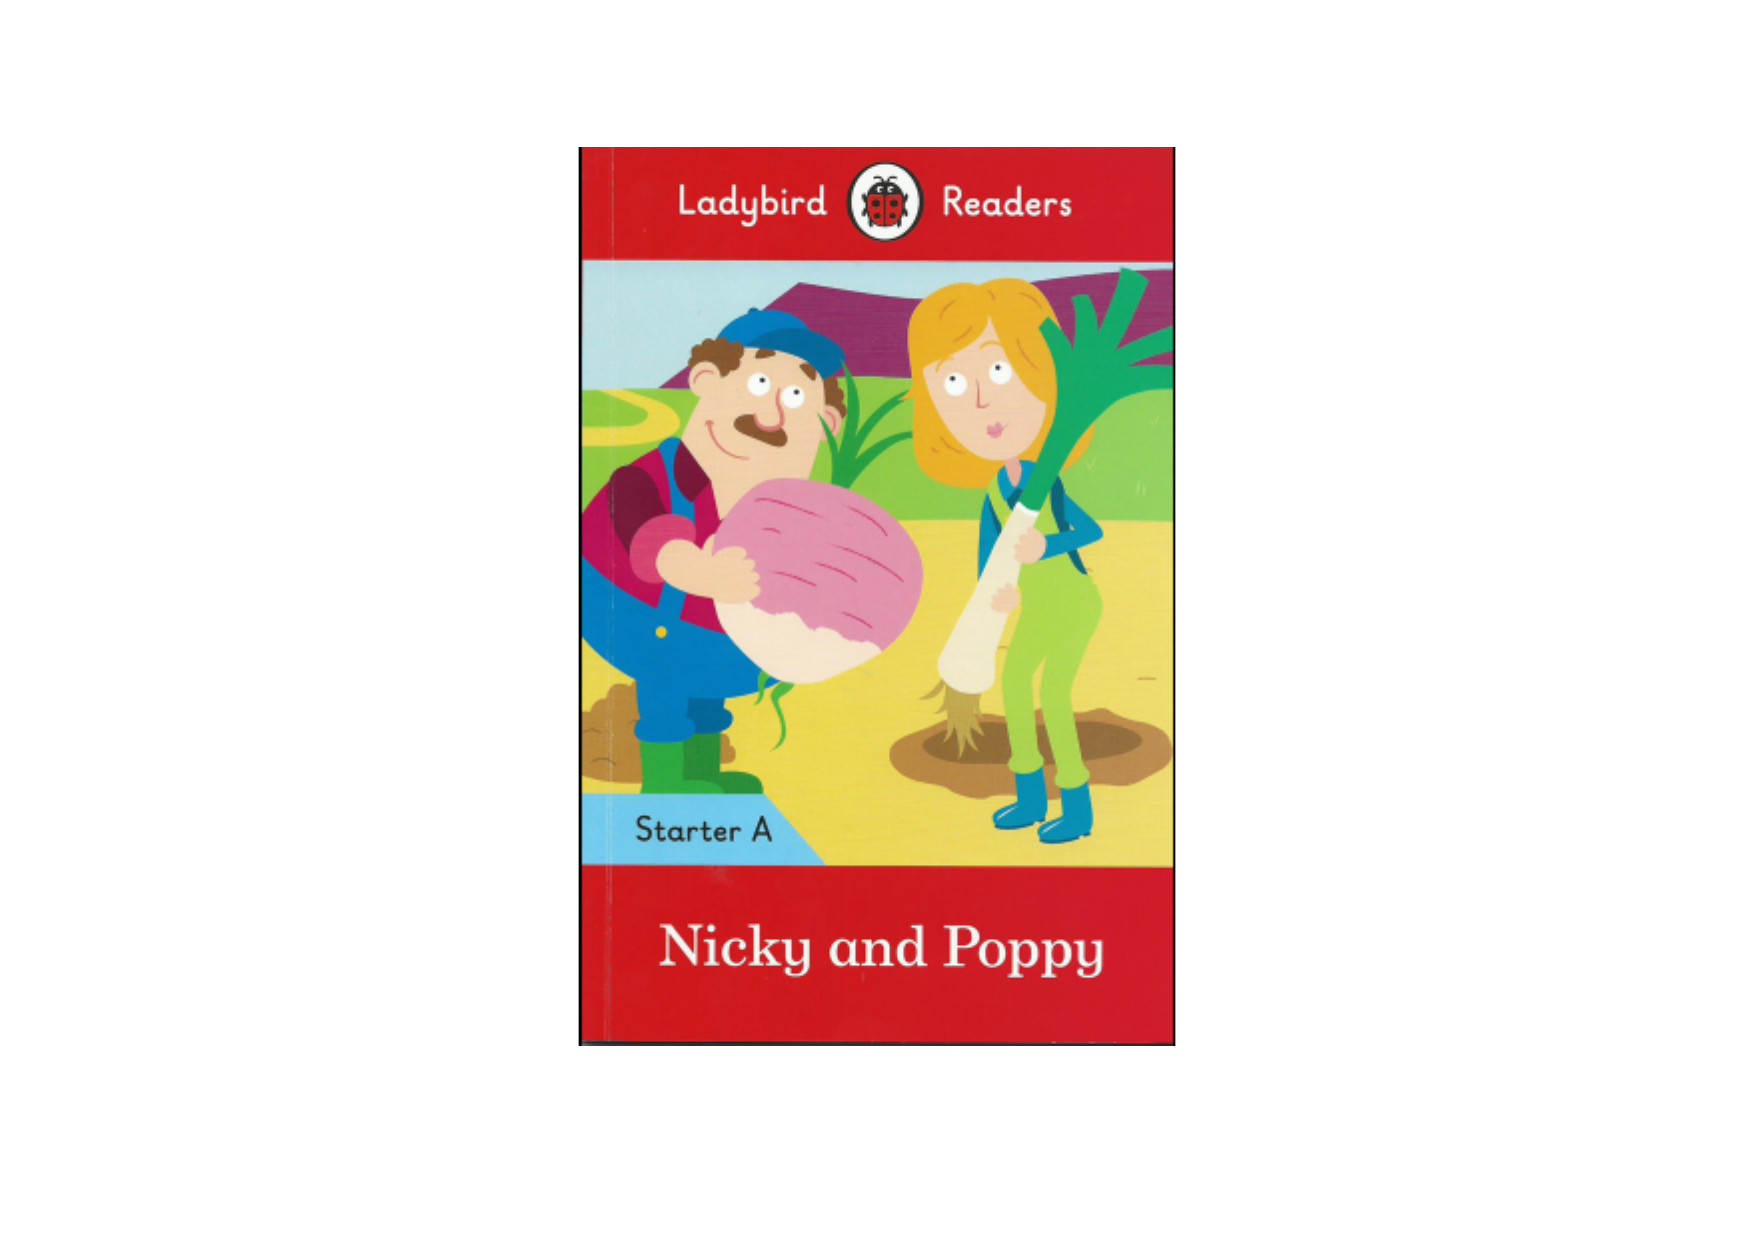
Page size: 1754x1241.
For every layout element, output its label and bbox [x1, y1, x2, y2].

picture [578, 147, 1176, 1046]
